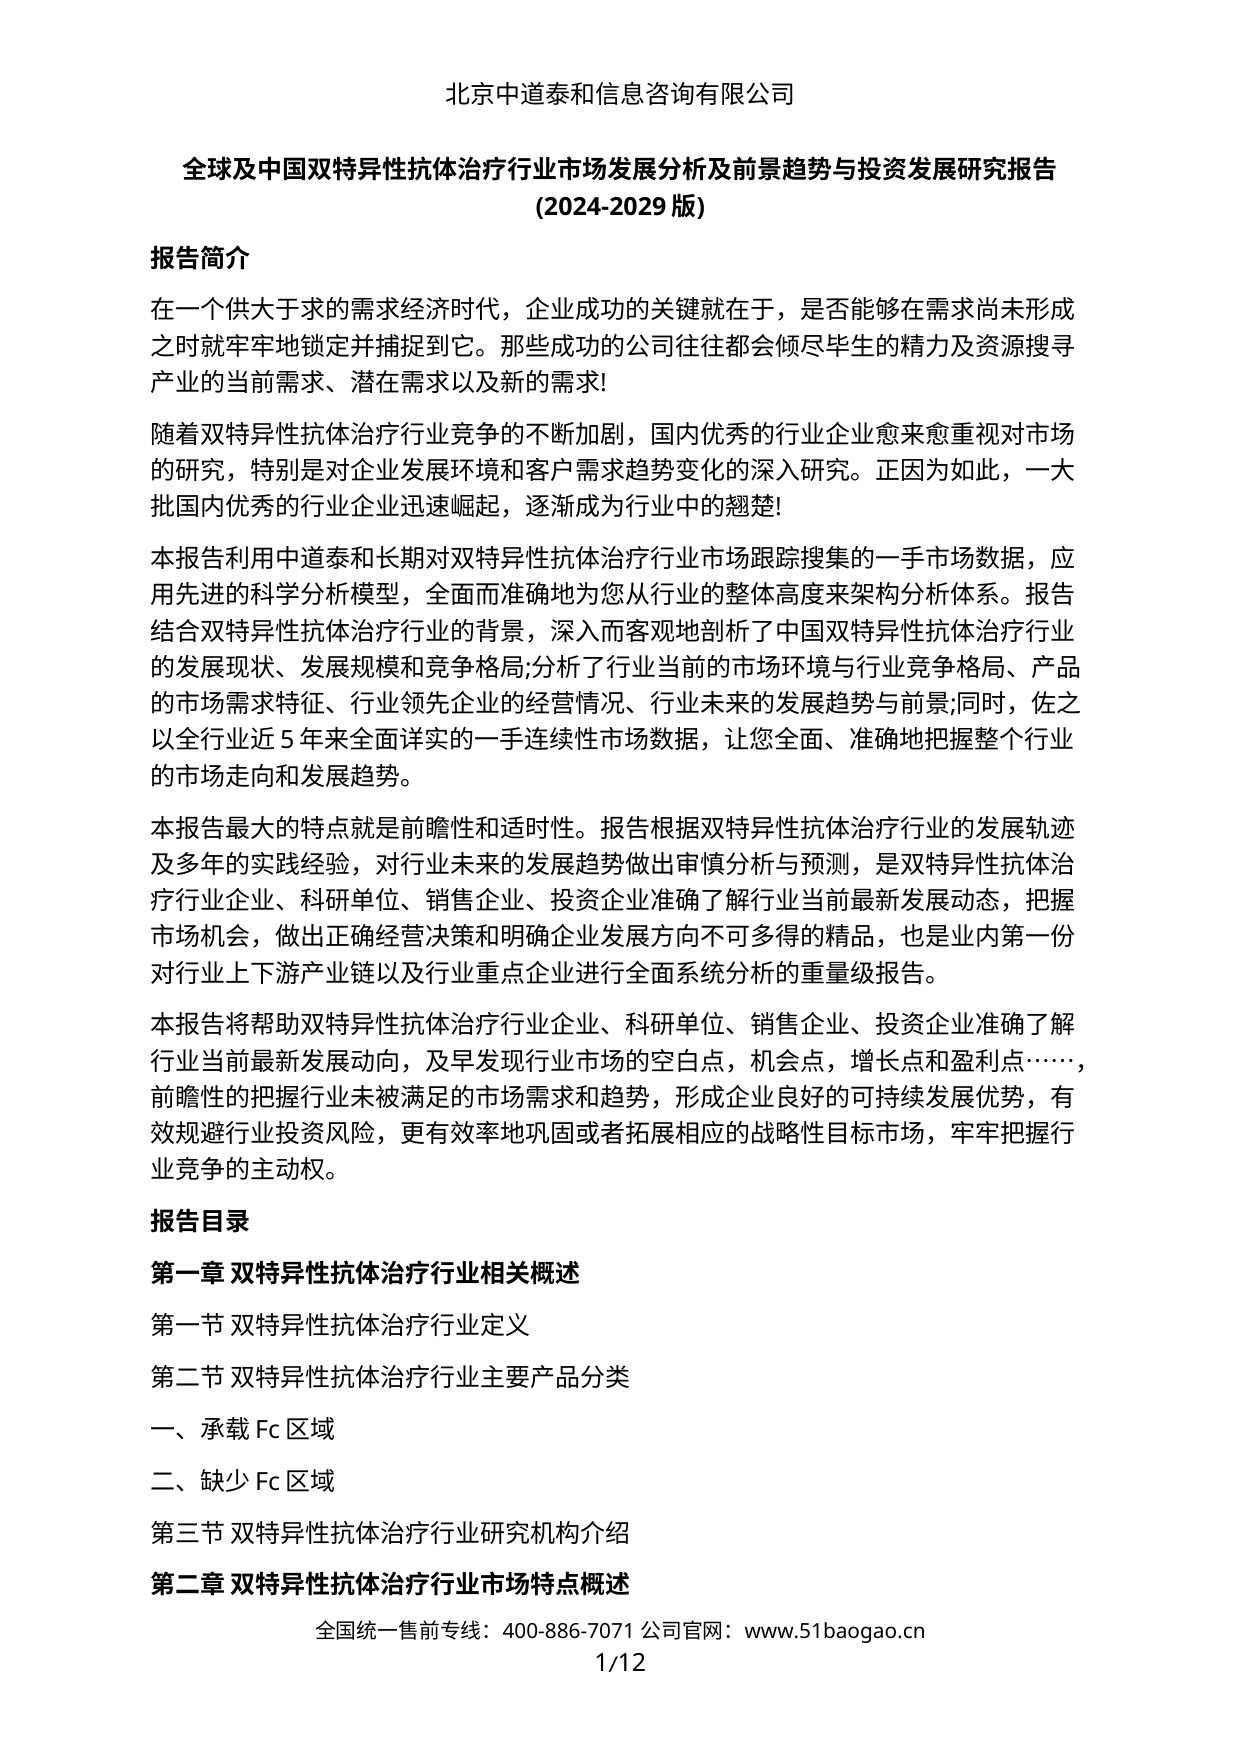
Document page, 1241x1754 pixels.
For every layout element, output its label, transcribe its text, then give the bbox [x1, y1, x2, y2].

text 本报告最大的特点就是前瞻性和适时性。报告根据双特异性抗体治疗行业的发展轨迹及多年的实践经验，对行业未来的发展趋势做出审慎分析与预测，是双特异性抗体治疗行业企业、科研单位、销售企业、投资企业准确了解行业当前最新发展动态，把握市场机会，做出正确经营决策和明确企业发展方向不可多得的精品，也是业内第一份对行业上下游产业链以及行业重点企业进行全面系统分析的重量级报告。 [150, 808, 1090, 989]
text 第二章 双特异性抗体治疗行业市场特点概述 [150, 1565, 1090, 1601]
text 第二节 双特异性抗体治疗行业主要产品分类 [150, 1357, 1090, 1394]
text 随着双特异性抗体治疗行业竞争的不断加剧，国内优秀的行业企业愈来愈重视对市场的研究，特别是对企业发展环境和客户需求趋势变化的深入研究。正因为如此，一大批国内优秀的行业企业迅速崛起，逐渐成为行业中的翘楚! [150, 414, 1090, 523]
text 一、承载Fc区域 [150, 1409, 1090, 1446]
text 全球及中国双特异性抗体治疗行业市场发展分析及前景趋势与投资发展研究报告(2024-2029版) [150, 150, 1090, 222]
text 第三节 双特异性抗体治疗行业研究机构介绍 [150, 1513, 1090, 1549]
text 二、缺少Fc区域 [150, 1461, 1090, 1497]
text 本报告利用中道泰和长期对双特异性抗体治疗行业市场跟踪搜集的一手市场数据，应用先进的科学分析模型，全面而准确地为您从行业的整体高度来架构分析体系。报告结合双特异性抗体治疗行业的背景，深入而客观地剖析了中国双特异性抗体治疗行业的发展现状、发展规模和竞争格局;分析了行业当前的市场环境与行业竞争格局、产品的市场需求特征、行业领先企业的经营情况、行业未来的发展趋势与前景;同时，佐之以全行业近5年来全面详实的一手连续性市场数据，让您全面、准确地把握整个行业的市场走向和发展趋势。 [150, 539, 1090, 792]
text 第一章 双特异性抗体治疗行业相关概述 [150, 1254, 1090, 1290]
text 在一个供大于求的需求经济时代，企业成功的关键就在于，是否能够在需求尚未形成之时就牢牢地锁定并捕捉到它。那些成功的公司往往都会倾尽毕生的精力及资源搜寻产业的当前需求、潜在需求以及新的需求! [150, 290, 1090, 399]
text 报告目录 [150, 1202, 1090, 1238]
text 报告简介 [150, 238, 1090, 274]
text 本报告将帮助双特异性抗体治疗行业企业、科研单位、销售企业、投资企业准确了解行业当前最新发展动向，及早发现行业市场的空白点，机会点，增长点和盈利点……，前瞻性的把握行业未被满足的市场需求和趋势，形成企业良好的可持续发展优势，有效规避行业投资风险，更有效率地巩固或者拓展相应的战略性目标市场，牢牢把握行业竞争的主动权。 [150, 1005, 1090, 1186]
text 第一节 双特异性抗体治疗行业定义 [150, 1306, 1090, 1342]
